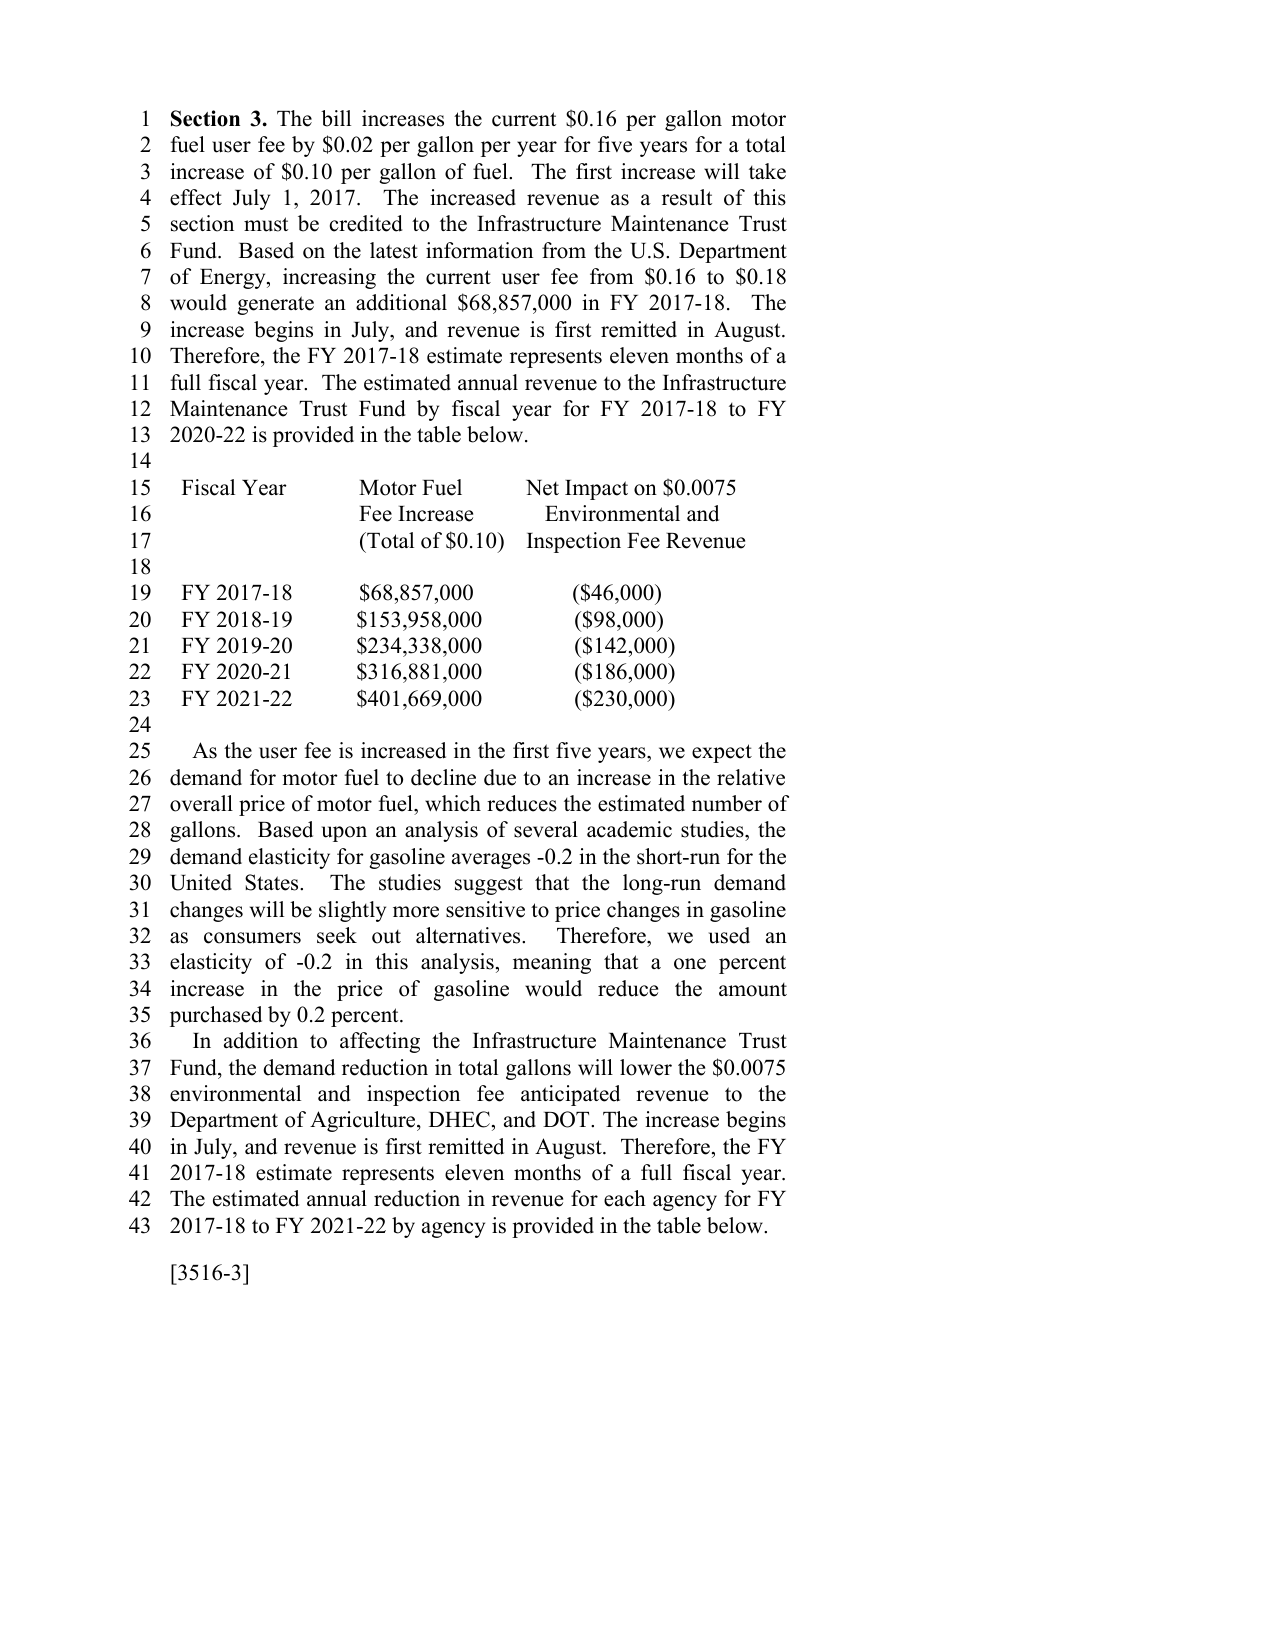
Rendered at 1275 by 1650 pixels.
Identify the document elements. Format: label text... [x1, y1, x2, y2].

text FY 2018-19 $153,958,000 ($98,000) [181, 606, 787, 632]
text FY 2020-21 $316,881,000 ($186,000) [181, 658, 787, 685]
text FY 2021-22 $401,669,000 ($230,000) [181, 685, 787, 711]
text Fee Increase Environmental and [181, 500, 787, 527]
text Fiscal Year Motor Fuel Net Impact on $0.0075 [181, 474, 787, 500]
text (Total of $0.10) Inspection Fee Revenue [181, 527, 787, 553]
text As the user fee is increased in the first five years, we expect the demand for motor fuel to decline due to an increase in the relative overall price of motor fuel, which reduces the estimated number of gallons. Based upon an analysis of several academic studies, the demand elasticity for gasoline averages -0.2 in the short-run for the United States. The studies suggest that the long-run demand changes will be slightly more sensitive to price changes in gasoline as consumers seek out alternatives. Therefore, we used an elasticity of -0.2 in this analysis, meaning that a one percent increase in the price of gasoline would reduce the amount purchased by 0.2 percent. [169, 737, 787, 1027]
text In addition to affecting the Infrastructure Maintenance Trust Fund, the demand reduction in total gallons will lower the $0.0075 environmental and inspection fee anticipated revenue to the Department of Agriculture, DHEC, and DOT. The increase begins in July, and revenue is first remitted in August. Therefore, the FY 2017-18 estimate represents eleven months of a full fiscal year. The estimated annual reduction in revenue for each agency for FY 2017-18 to FY 2021-22 by agency is provided in the table below. [169, 1027, 787, 1238]
text FY 2017-18 $68,857,000 ($46,000) [181, 579, 787, 606]
text Section 3. The bill increases the current $0.16 per gallon motor fuel user fee by $0.02 per gallon per year for five years for a total increase of $0.10 per gallon of fuel. The first increase will take effect July 1, 2017. The increased revenue as a result of this section must be credited to the Infrastructure Maintenance Trust Fund. Based on the latest information from the U.S. Department of Energy, increasing the current user fee from $0.16 to $0.18 would generate an additional $68,857,000 in FY 2017-18. The increase begins in July, and revenue is first remitted in August. Therefore, the FY 2017-18 estimate represents eleven months of a full fiscal year. The estimated annual revenue to the Infrastructure Maintenance Trust Fund by fiscal year for FY 2017-18 to FY 2020-22 is provided in the table below. [169, 105, 787, 448]
text FY 2019-20 $234,338,000 ($142,000) [181, 632, 787, 658]
